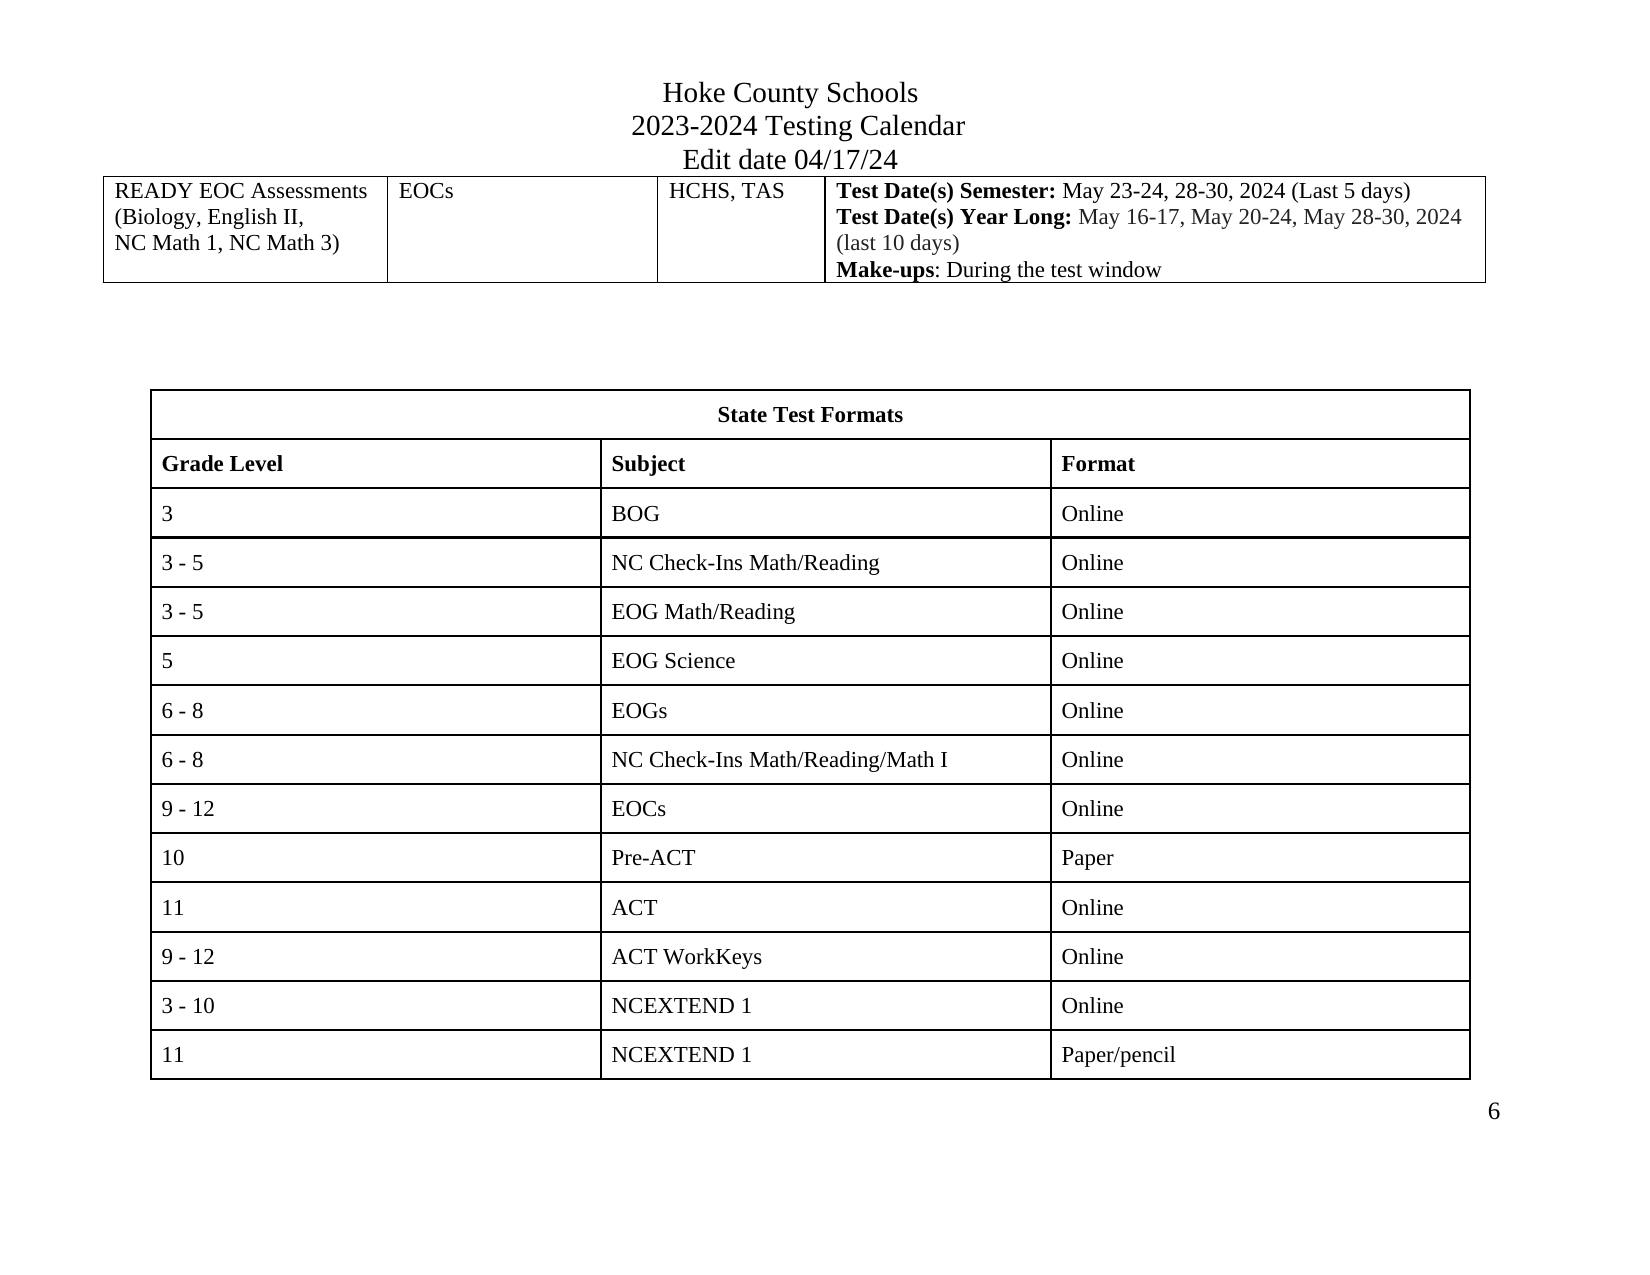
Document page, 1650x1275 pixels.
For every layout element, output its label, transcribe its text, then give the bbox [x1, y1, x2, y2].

table_header State Test Formats [152, 391, 1469, 438]
table_cell 3 - 5 [152, 588, 600, 635]
table_cell 3 - 10 [152, 982, 600, 1029]
table_cell Online [1052, 933, 1469, 980]
table_cell 6 - 8 [152, 686, 600, 733]
table_cell EOG Math/Reading [602, 588, 1050, 635]
table_cell 9 - 12 [152, 933, 600, 980]
table_cell Test Date(s) Semester: May 23-24, 28-30, 2024 (Last 5 days) Test Date(s) Year Long: May 16-17, May 20-24, May 28-30, 2024 (last 10 days) Make-ups: During the test window [826, 177, 1485, 282]
table_cell 3 [152, 489, 600, 536]
table_cell Format [1052, 440, 1469, 487]
table_cell EOG Science [602, 637, 1050, 684]
table_cell NCEXTEND 1 [602, 982, 1050, 1029]
table_cell EOGs [602, 686, 1050, 733]
table_cell NC Check-Ins Math/Reading [602, 539, 1050, 586]
table_cell 10 [152, 834, 600, 881]
table_cell Pre-ACT [602, 834, 1050, 881]
table_cell Subject [602, 440, 1050, 487]
table_cell Online [1052, 539, 1469, 586]
table_cell HCHS, TAS [658, 177, 824, 282]
table_cell Online [1052, 489, 1469, 536]
table_cell BOG [602, 489, 1050, 536]
table_cell 6 - 8 [152, 736, 600, 783]
table_cell NC Check-Ins Math/Reading/Math I [602, 736, 1050, 783]
table_cell Online [1052, 883, 1469, 931]
table_cell ACT [602, 883, 1050, 931]
table_cell Paper [1052, 834, 1469, 881]
table_cell Online [1052, 785, 1469, 832]
table_cell NCEXTEND 1 [602, 1031, 1050, 1078]
table_cell 3 - 5 [152, 539, 600, 586]
table_cell Paper/pencil [1052, 1031, 1469, 1078]
table_cell Online [1052, 588, 1469, 635]
table_cell Grade Level [152, 440, 600, 487]
table_cell 11 [152, 1031, 600, 1078]
table_cell EOCs [602, 785, 1050, 832]
table_cell 11 [152, 883, 600, 931]
table_cell Online [1052, 982, 1469, 1029]
table_cell Online [1052, 736, 1469, 783]
table_cell 5 [152, 637, 600, 684]
table_cell EOCs [388, 177, 657, 282]
table_cell 9 - 12 [152, 785, 600, 832]
table_cell Online [1052, 637, 1469, 684]
table_cell Online [1052, 686, 1469, 733]
table_cell ACT WorkKeys [602, 933, 1050, 980]
table_cell READY EOC Assessments (Biology, English II, NC Math 1, NC Math 3) [104, 177, 387, 282]
